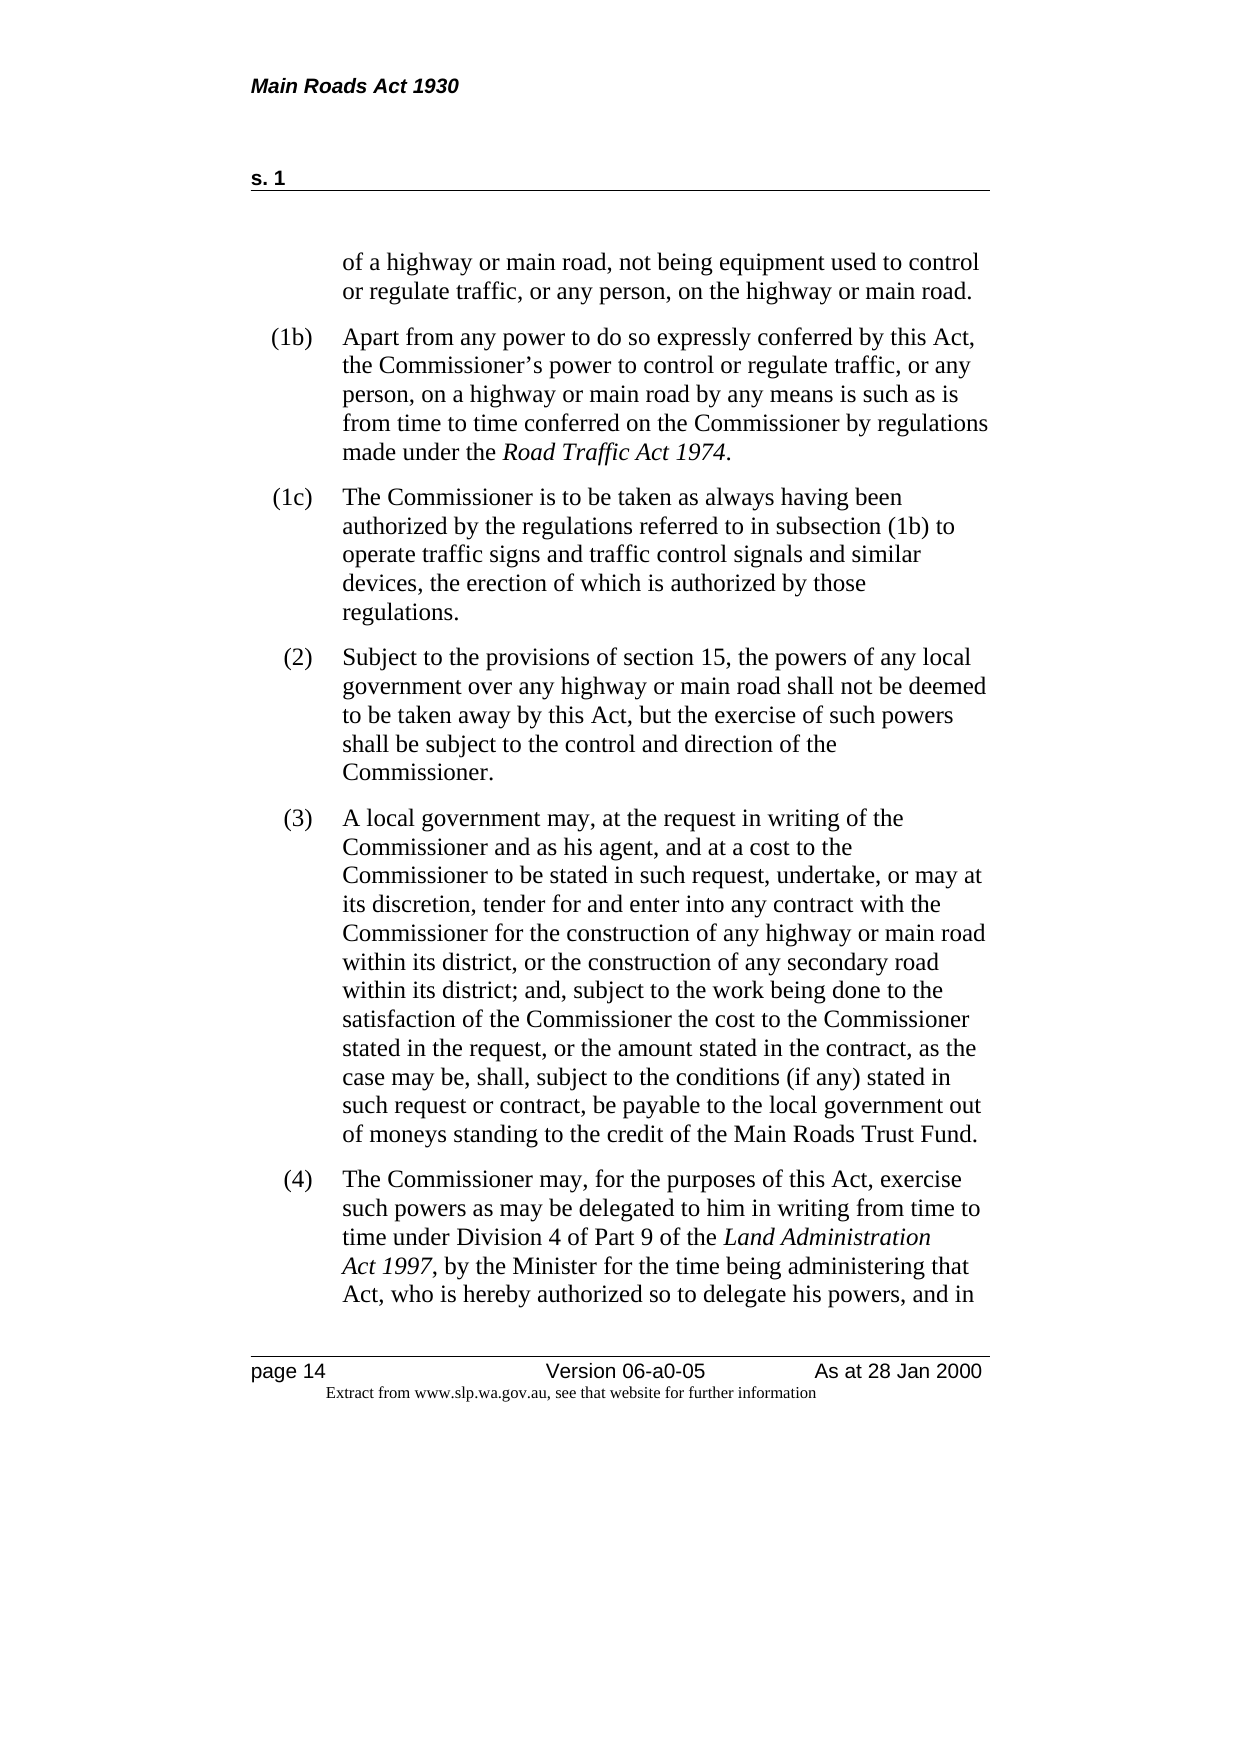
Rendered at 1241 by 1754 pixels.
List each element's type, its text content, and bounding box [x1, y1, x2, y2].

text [251, 247, 990, 305]
text (2) Subject to the provisions of section 15, the powers of any local government over any highway or main road shall not be deemed to be taken away by this Act, but the exercise of such powers shall be subject to the control and direction of the Commissioner. [251, 642, 990, 786]
text (1c) The Commissioner is to be taken as always having been authorized by the regulations referred to in subsection (1b) to operate traffic signs and traffic control signals and similar devices, the erection of which is authorized by those regulations. [251, 482, 990, 626]
text (3) A local government may, at the request in writing of the Commissioner and as his agent, and at a cost to the Commissioner to be stated in such request, undertake, or may at its discretion, tender for and enter into any contract with the Commissioner for the construction of any highway or main road within its district, or the construction of any secondary road within its district; and, subject to the work being done to the satisfaction of the Commissioner the cost to the Commissioner stated in the request, or the amount stated in the contract, as the case may be, shall, subject to the conditions (if any) stated in such request or contract, be payable to the local government out of moneys standing to the credit of the Main Roads Trust Fund. [251, 803, 990, 1148]
text (1b) Apart from any power to do so expressly conferred by this Act, the Commissioner’s power to control or regulate traffic, or any person, on a highway or main road by any means is such as is from time to time conferred on the Commissioner by regulations made under the Road Traffic Act 1974. [251, 322, 990, 465]
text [251, 1164, 990, 1308]
